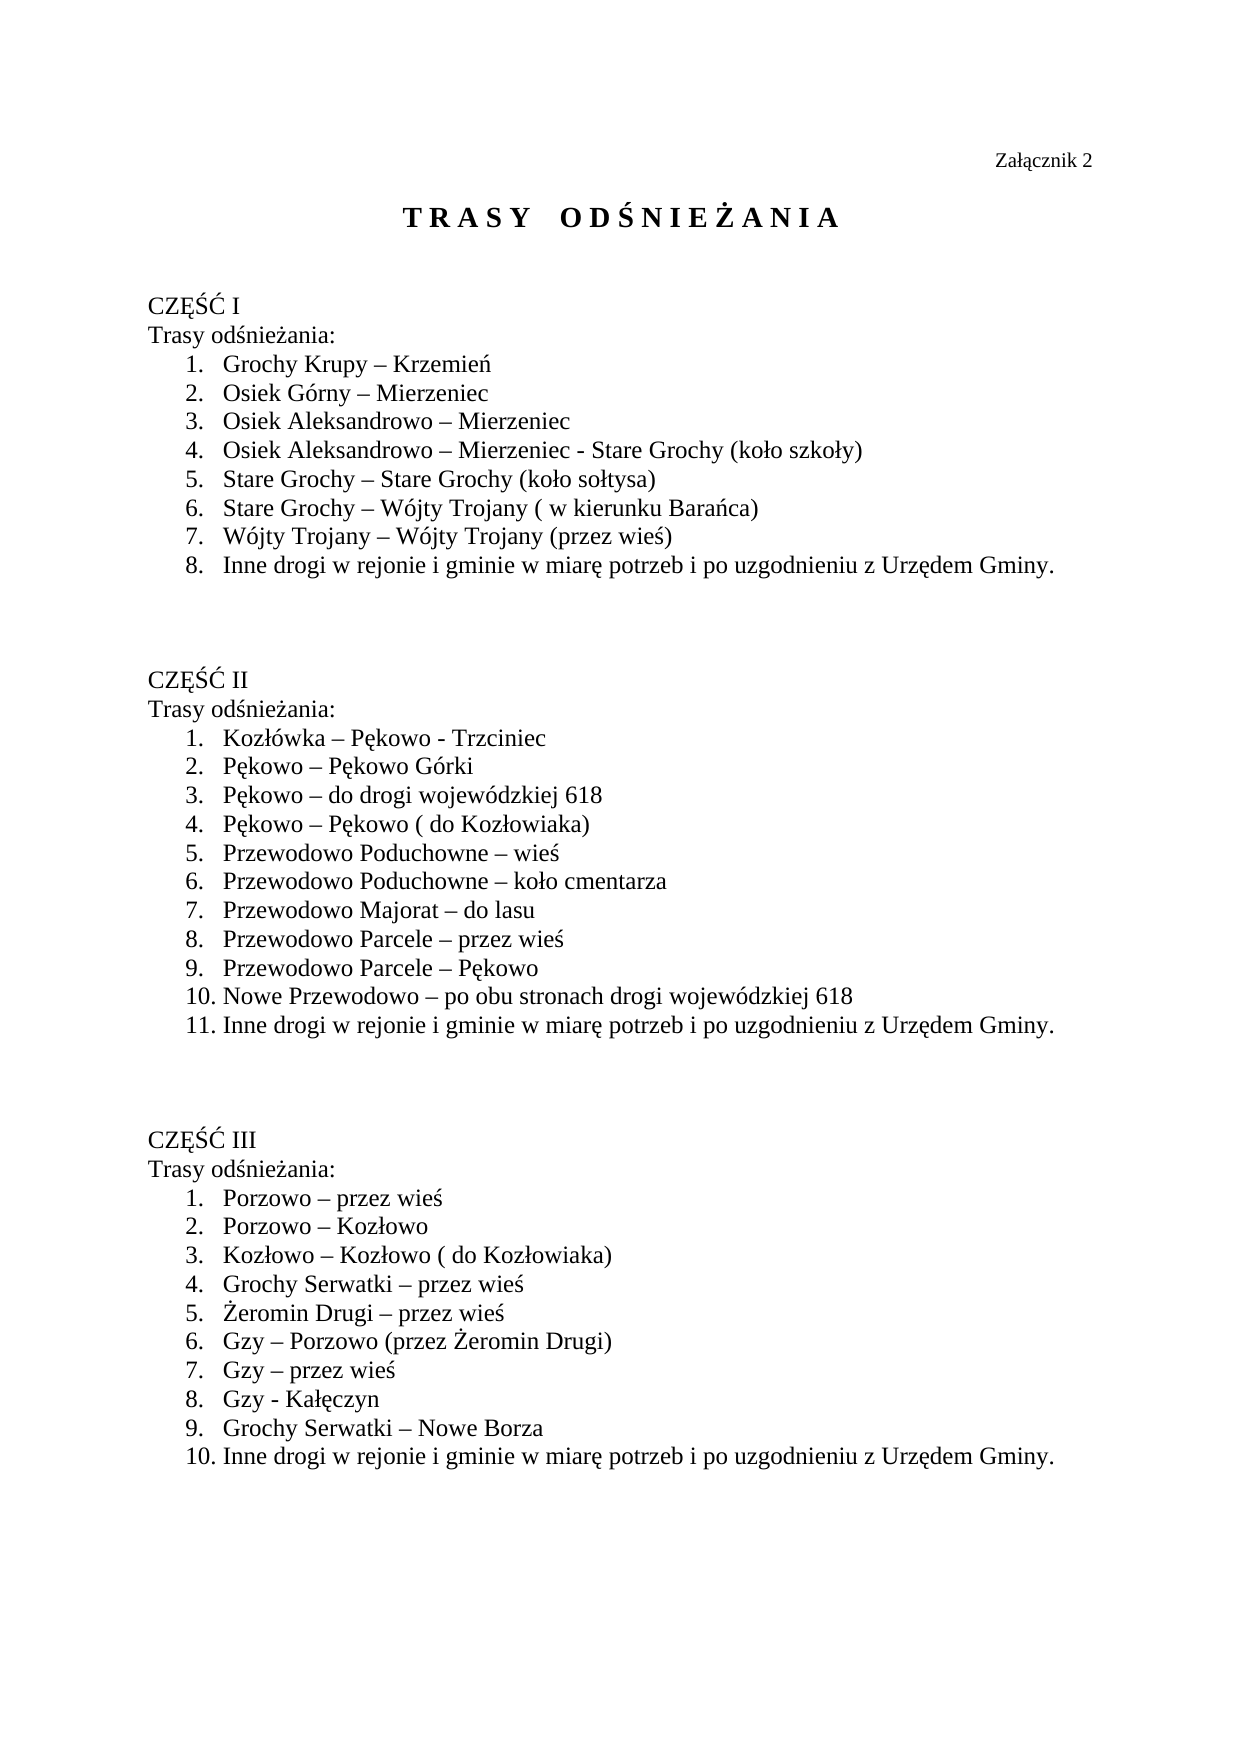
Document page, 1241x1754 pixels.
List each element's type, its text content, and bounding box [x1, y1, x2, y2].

list Pękowo – Pękowo ( do Kozłowiaka) [185, 809, 1093, 838]
text T R A S Y O D Ś N I E Ż A N I A [148, 200, 1093, 234]
list Gzy – Porzowo (przez Żeromin Drugi) [185, 1326, 1093, 1355]
list Inne drogi w rejonie i gminie w miarę potrzeb i po uzgodnieniu z Urzędem Gminy. [185, 550, 1093, 579]
text Trasy odśnieżania: [148, 694, 1093, 723]
list Przewodowo Parcele – Pękowo [185, 953, 1093, 981]
text Załącznik 2 [148, 148, 1093, 172]
list Przewodowo Poduchowne – koło cmentarza [185, 866, 1093, 895]
list Stare Grochy – Wójty Trojany ( w kierunku Barańca) [185, 493, 1093, 521]
list Pękowo – do drogi wojewódzkiej 618 [185, 780, 1093, 809]
list Porzowo – przez wieś [185, 1183, 1093, 1211]
list Grochy Krupy – Krzemień [185, 349, 1093, 378]
list Gzy - Kałęczyn [185, 1384, 1093, 1413]
list Gzy – przez wieś [185, 1355, 1093, 1384]
list Pękowo – Pękowo Górki [185, 751, 1093, 780]
text CZĘŚĆ I [148, 291, 1093, 320]
list Osiek Górny – Mierzeniec [185, 378, 1093, 406]
list Inne drogi w rejonie i gminie w miarę potrzeb i po uzgodnieniu z Urzędem Gminy. [185, 1010, 1093, 1039]
list Grochy Serwatki – przez wieś [185, 1269, 1093, 1298]
text Trasy odśnieżania: [148, 320, 1093, 349]
text CZĘŚĆ II [148, 665, 1093, 694]
list Przewodowo Majorat – do lasu [185, 895, 1093, 924]
list Żeromin Drugi – przez wieś [185, 1298, 1093, 1326]
list Kozłówka – Pękowo - Trzciniec [185, 723, 1093, 751]
text CZĘŚĆ III [148, 1125, 1093, 1154]
list Osiek Aleksandrowo – Mierzeniec [185, 406, 1093, 435]
list Przewodowo Parcele – przez wieś [185, 924, 1093, 953]
list Stare Grochy – Stare Grochy (koło sołtysa) [185, 464, 1093, 493]
list Grochy Serwatki – Nowe Borza [185, 1413, 1093, 1441]
list Nowe Przewodowo – po obu stronach drogi wojewódzkiej 618 [185, 981, 1093, 1010]
list Kozłowo – Kozłowo ( do Kozłowiaka) [185, 1240, 1093, 1269]
list Przewodowo Poduchowne – wieś [185, 838, 1093, 866]
text Trasy odśnieżania: [148, 1154, 1093, 1183]
list Osiek Aleksandrowo – Mierzeniec - Stare Grochy (koło szkoły) [185, 435, 1093, 464]
list Porzowo – Kozłowo [185, 1211, 1093, 1240]
list Inne drogi w rejonie i gminie w miarę potrzeb i po uzgodnieniu z Urzędem Gminy. [185, 1441, 1093, 1470]
list Wójty Trojany – Wójty Trojany (przez wieś) [185, 521, 1093, 550]
